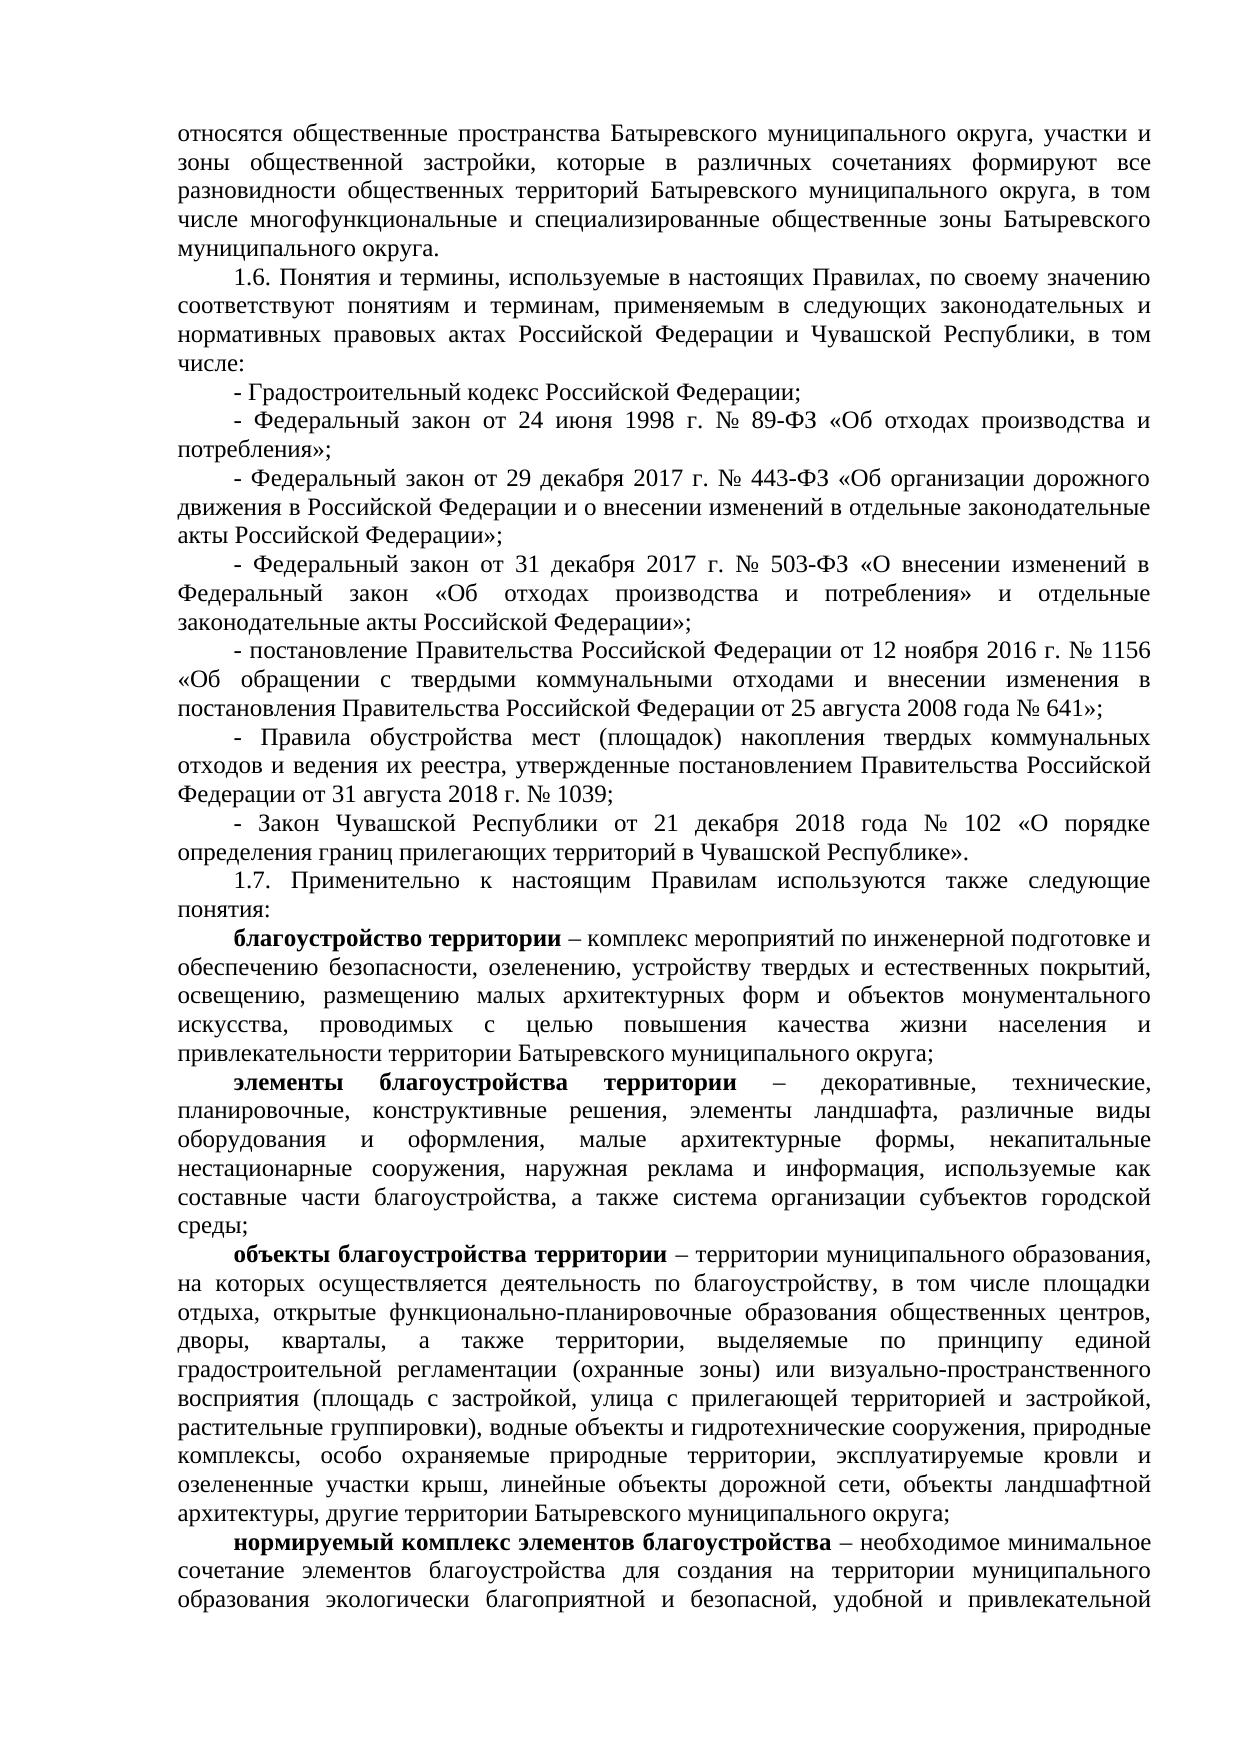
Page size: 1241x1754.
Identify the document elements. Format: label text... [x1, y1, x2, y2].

text - Правила обустройства мест (площадок) накопления твердых коммунальных отходов и ведения их реестра, утвержденные постановлением Правительства Российской Федерации от 31 августа 2018 г. № 1039; [177, 722, 1152, 808]
text элементы благоустройства территории – декоративные, технические, планировочные, конструктивные решения, элементы ландшафта, различные виды оборудования и оформления, малые архитектурные формы, некапитальные нестационарные сооружения, наружная реклама и информация, используемые как составные части благоустройства, а также система организации субъектов городской среды; [177, 1067, 1152, 1239]
text объекты благоустройства территории – территории муниципального образования, на которых осуществляется деятельность по благоустройству, в том числе площадки отдыха, открытые функционально-планировочные образования общественных центров, дворы, кварталы, а также территории, выделяемые по принципу единой градостроительной регламентации (охранные зоны) или визуально-пространственного восприятия (площадь с застройкой, улица с прилегающей территорией и застройкой, растительные группировки), водные объекты и гидротехнические сооружения, природные комплексы, особо охраняемые природные территории, эксплуатируемые кровли и озелененные участки крыш, линейные объекты дорожной сети, объекты ландшафтной архитектуры, другие территории Батыревского муниципального округа; [177, 1239, 1152, 1527]
text благоустройство территории – комплекс мероприятий по инженерной подготовке и обеспечению безопасности, озеленению, устройству твердых и естественных покрытий, освещению, размещению малых архитектурных форм и объектов монументального искусства, проводимых с целью повышения качества жизни населения и привлекательности территории Батыревского муниципального округа; [177, 923, 1152, 1067]
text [177, 1527, 1152, 1613]
text - Федеральный закон от 31 декабря 2017 г. № 503-ФЗ «О внесении изменений в Федеральный закон «Об отходах производства и потребления» и отдельные законодательные акты Российской Федерации»; [177, 549, 1152, 636]
text - Федеральный закон от 29 декабря 2017 г. № 443-ФЗ «Об организации дорожного движения в Российской Федерации и о внесении изменений в отдельные законодательные акты Российской Федерации»; [177, 463, 1152, 549]
text - Закон Чувашской Республики от 21 декабря 2018 года № 102 «О порядке определения границ прилегающих территорий в Чувашской Республике». [177, 808, 1152, 866]
text 1.7. Применительно к настоящим Правилам используются также следующие понятия: [177, 866, 1152, 923]
text - Градостроительный кодекс Российской Федерации; [177, 377, 1152, 406]
text - постановление Правительства Российской Федерации от 12 ноября 2016 г. № 1156 «Об обращении с твердыми коммунальными отходами и внесении изменения в постановления Правительства Российской Федерации от 25 августа 2008 года № 641»; [177, 636, 1152, 722]
text 1.6. Понятия и термины, используемые в настоящих Правилах, по своему значению соответствуют понятиям и терминам, применяемым в следующих законодательных и нормативных правовых актах Российской Федерации и Чувашской Республики, в том числе: [177, 262, 1152, 377]
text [177, 118, 1152, 262]
text - Федеральный закон от 24 июня 1998 г. № 89-ФЗ «Об отходах производства и потребления»; [177, 406, 1152, 463]
